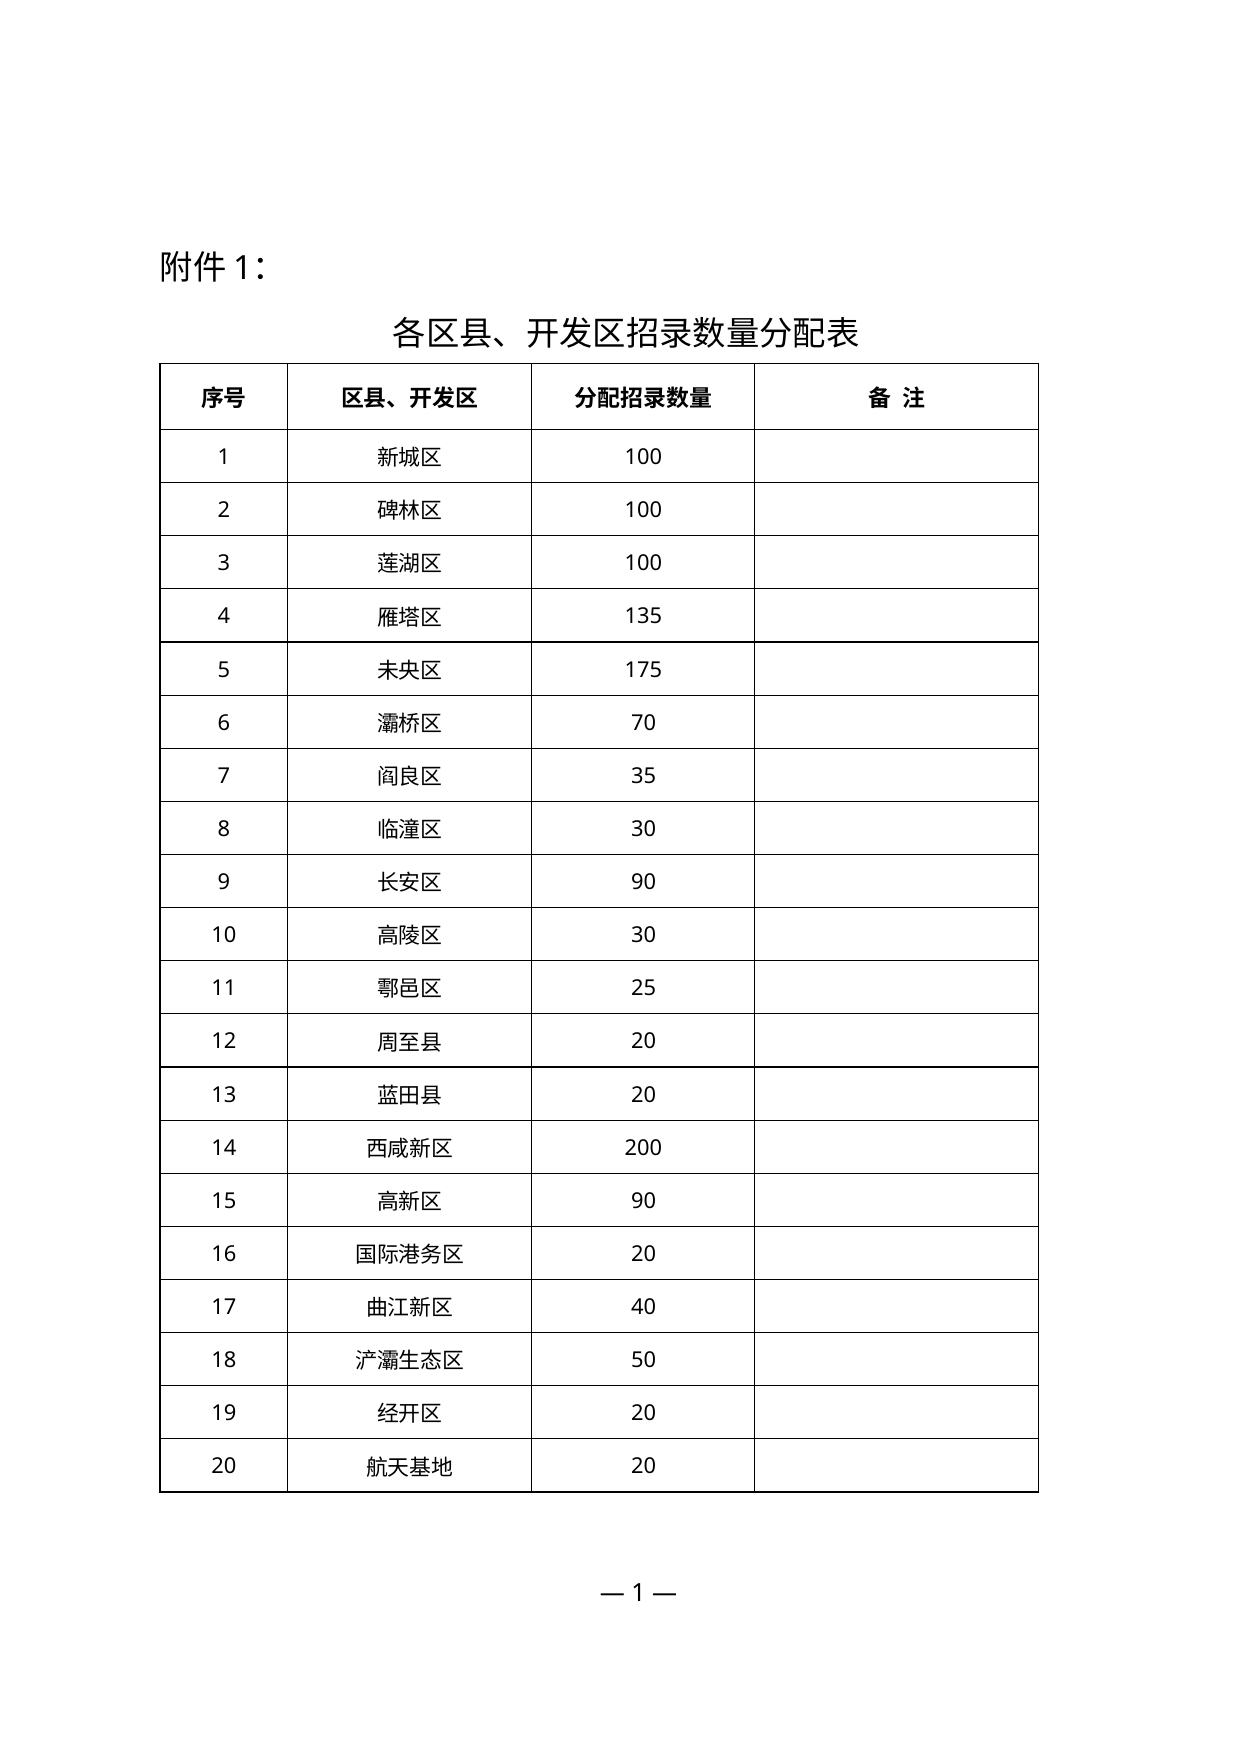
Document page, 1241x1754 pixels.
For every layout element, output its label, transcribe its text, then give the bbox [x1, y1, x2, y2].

table_cell 100 [532, 536, 754, 588]
table_cell 20 [532, 1439, 754, 1491]
table_cell 莲湖区 [288, 536, 531, 588]
table_header 分配招录数量 [532, 364, 754, 429]
table_cell 西咸新区 [288, 1121, 531, 1173]
text 各区县、开发区招录数量分配表 [159, 298, 1093, 363]
table_cell 灞桥区 [288, 696, 531, 748]
table_cell 17 [161, 1280, 287, 1332]
table_cell 30 [532, 802, 754, 854]
table_cell 周至县 [288, 1014, 531, 1066]
text 附件1： [159, 233, 1093, 298]
table_cell 30 [532, 908, 754, 960]
table_cell 经开区 [288, 1386, 531, 1438]
table_cell [755, 1439, 1038, 1491]
table_cell 阎良区 [288, 749, 531, 801]
table_cell 20 [532, 1227, 754, 1279]
table_cell 9 [161, 855, 287, 907]
table_cell [755, 855, 1038, 907]
table_cell 11 [161, 961, 287, 1013]
table_cell 18 [161, 1333, 287, 1385]
table_cell 25 [532, 961, 754, 1013]
table_cell 175 [532, 643, 754, 694]
table_cell 200 [532, 1121, 754, 1173]
table_cell [755, 802, 1038, 854]
table_cell 20 [532, 1386, 754, 1438]
table_cell 100 [532, 483, 754, 535]
table_cell 临潼区 [288, 802, 531, 854]
table_cell 13 [161, 1068, 287, 1119]
table_cell 20 [532, 1014, 754, 1066]
table_cell 4 [161, 589, 287, 641]
table_header 备 注 [755, 364, 1038, 429]
table_cell 14 [161, 1121, 287, 1173]
table_cell [755, 749, 1038, 801]
table_cell 3 [161, 536, 287, 588]
table_cell 15 [161, 1174, 287, 1226]
table_cell 鄠邑区 [288, 961, 531, 1013]
table_cell [755, 1227, 1038, 1279]
table_cell 新城区 [288, 430, 531, 482]
table_cell 135 [532, 589, 754, 641]
table_cell 蓝田县 [288, 1068, 531, 1119]
table_cell 16 [161, 1227, 287, 1279]
table_header 序号 [161, 364, 287, 429]
table_cell 8 [161, 802, 287, 854]
table_cell 35 [532, 749, 754, 801]
table_cell 12 [161, 1014, 287, 1066]
table_cell [755, 536, 1038, 588]
table_cell [755, 1333, 1038, 1385]
table_cell 7 [161, 749, 287, 801]
table_cell 高陵区 [288, 908, 531, 960]
table_cell [755, 1386, 1038, 1438]
table_cell 50 [532, 1333, 754, 1385]
table_cell [755, 908, 1038, 960]
table_cell 20 [532, 1068, 754, 1119]
table_cell [755, 589, 1038, 641]
table_cell 雁塔区 [288, 589, 531, 641]
table_cell [755, 1174, 1038, 1226]
table_cell 1 [161, 430, 287, 482]
table_cell 长安区 [288, 855, 531, 907]
table_cell [755, 1068, 1038, 1119]
table_cell 10 [161, 908, 287, 960]
table_cell [755, 1280, 1038, 1332]
table_cell 2 [161, 483, 287, 535]
table_cell 5 [161, 643, 287, 694]
table_cell 6 [161, 696, 287, 748]
table_cell 曲江新区 [288, 1280, 531, 1332]
table_cell 90 [532, 855, 754, 907]
table_cell [755, 961, 1038, 1013]
table_cell 浐灞生态区 [288, 1333, 531, 1385]
table_cell [755, 1014, 1038, 1066]
table_cell [755, 1121, 1038, 1173]
table_cell [755, 696, 1038, 748]
table_cell 100 [532, 430, 754, 482]
table_cell 航天基地 [288, 1439, 531, 1491]
table_cell 70 [532, 696, 754, 748]
table_cell [755, 430, 1038, 482]
table_cell 国际港务区 [288, 1227, 531, 1279]
table_cell 90 [532, 1174, 754, 1226]
table_cell 40 [532, 1280, 754, 1332]
table_header 区县、开发区 [288, 364, 531, 429]
table_cell [755, 643, 1038, 694]
table_cell 碑林区 [288, 483, 531, 535]
table_cell 20 [161, 1439, 287, 1491]
table_cell [755, 483, 1038, 535]
table_cell 高新区 [288, 1174, 531, 1226]
table_cell 19 [161, 1386, 287, 1438]
table_cell 未央区 [288, 643, 531, 694]
